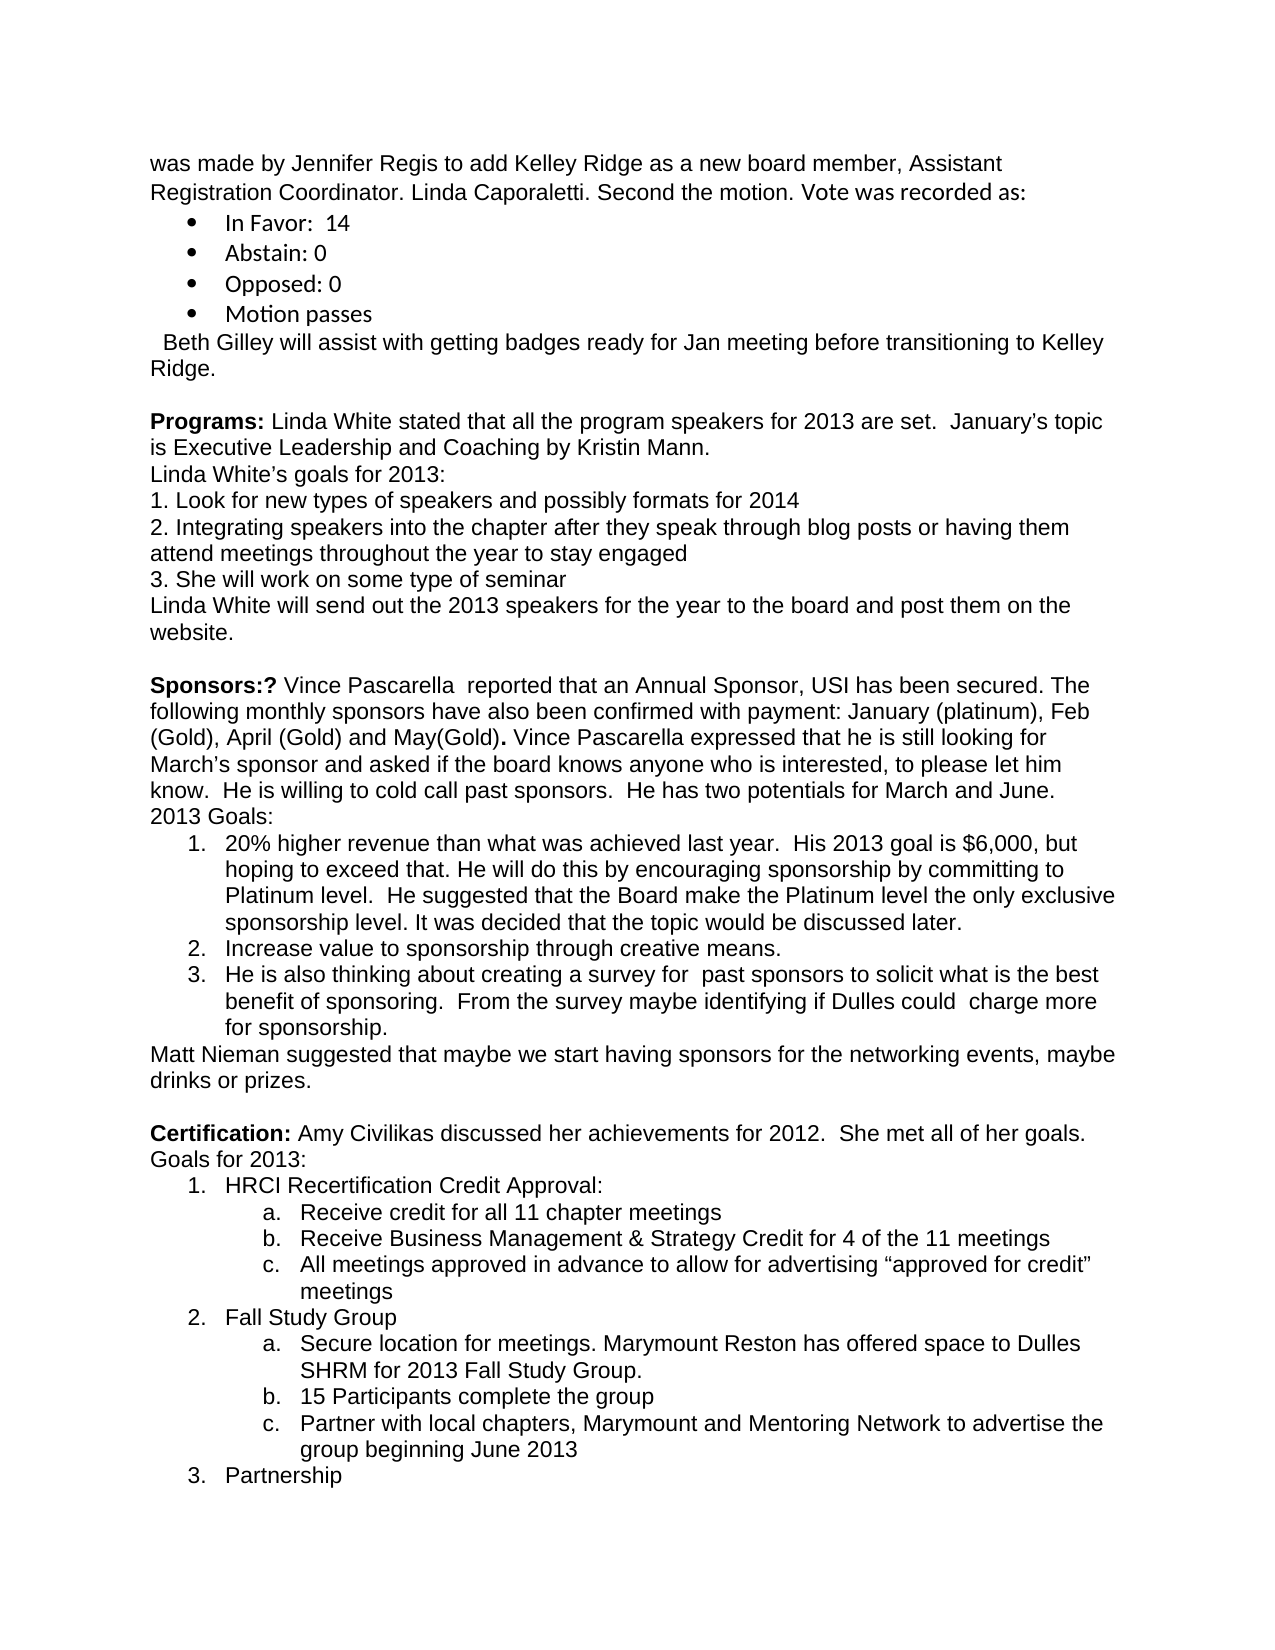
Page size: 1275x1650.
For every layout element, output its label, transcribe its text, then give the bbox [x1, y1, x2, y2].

list Receive Business Management & Strategy Credit for 4 of the 11 meetings [262, 1225, 1125, 1251]
text Beth Gilley will assist with getting badges ready for Jan meeting before transitioning to Kelley Ridge. [150, 329, 1125, 382]
list Fall Study Group [187, 1304, 1125, 1330]
list Partner with local chapters, Marymount and Mentoring Network to advertise the group beginning June 2013 [262, 1409, 1125, 1462]
text Matt Nieman suggested that maybe we start having sponsors for the networking events, maybe drinks or prizes. [150, 1041, 1125, 1093]
list Partnership [187, 1462, 1125, 1488]
list Motion passes [187, 298, 1125, 329]
text 1. Look for new types of speakers and possibly formats for 2014 [150, 487, 1125, 513]
list Secure location for meetings. Marymount Reston has offered space to Dulles SHRM for 2013 Fall Study Group. [262, 1330, 1125, 1383]
list Abstain: 0 [187, 237, 1125, 268]
text Programs: Linda White stated that all the program speakers for 2013 are set. January’s topic is Executive Leadership and Coaching by Kristin Mann. [150, 408, 1125, 461]
list Increase value to sponsorship through creative means. [187, 935, 1125, 961]
list HRCI Recertification Credit Approval: [187, 1172, 1125, 1199]
text Goals for 2013: [150, 1146, 1125, 1172]
list All meetings approved in advance to allow for advertising “approved for credit” meetings [262, 1251, 1125, 1304]
text 2013 Goals: [150, 803, 1125, 830]
text 3. She will work on some type of seminar [150, 566, 1125, 592]
list 15 Participants complete the group [262, 1383, 1125, 1409]
list Opposed: 0 [187, 268, 1125, 298]
list 20% higher revenue than what was achieved last year. His 2013 goal is $6,000, but hoping to exceed that. He will do this by encouraging sponsorship by committing to Platinum level. He suggested that the Board make the Platinum level the only exclusive sponsorship level. It was decided that the topic would be discussed later. [187, 830, 1125, 935]
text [150, 150, 1125, 207]
text 2. Integrating speakers into the chapter after they speak through blog posts or having them attend meetings throughout the year to stay engaged [150, 513, 1125, 566]
list He is also thinking about creating a survey for past sponsors to solicit what is the best benefit of sponsoring. From the survey maybe identifying if Dulles could charge more for sponsorship. [187, 961, 1125, 1041]
text Linda White’s goals for 2013: [150, 461, 1125, 487]
text Certification: Amy Civilikas discussed her achievements for 2012. She met all of her goals. [150, 1119, 1125, 1146]
list In Favor: 14 [187, 207, 1125, 237]
text Sponsors:? Vince Pascarella reported that an Annual Sponsor, USI has been secured. The following monthly sponsors have also been confirmed with payment: January (platinum), Feb (Gold), April (Gold) and May(Gold). Vince Pascarella expressed that he is still looking for March’s sponsor and asked if the board knows anyone who is interested, to please let him know. He is willing to cold call past sponsors. He has two potentials for March and June. [150, 672, 1125, 803]
text Linda White will send out the 2013 speakers for the year to the board and post them on the website. [150, 592, 1125, 645]
list Receive credit for all 11 chapter meetings [262, 1199, 1125, 1225]
